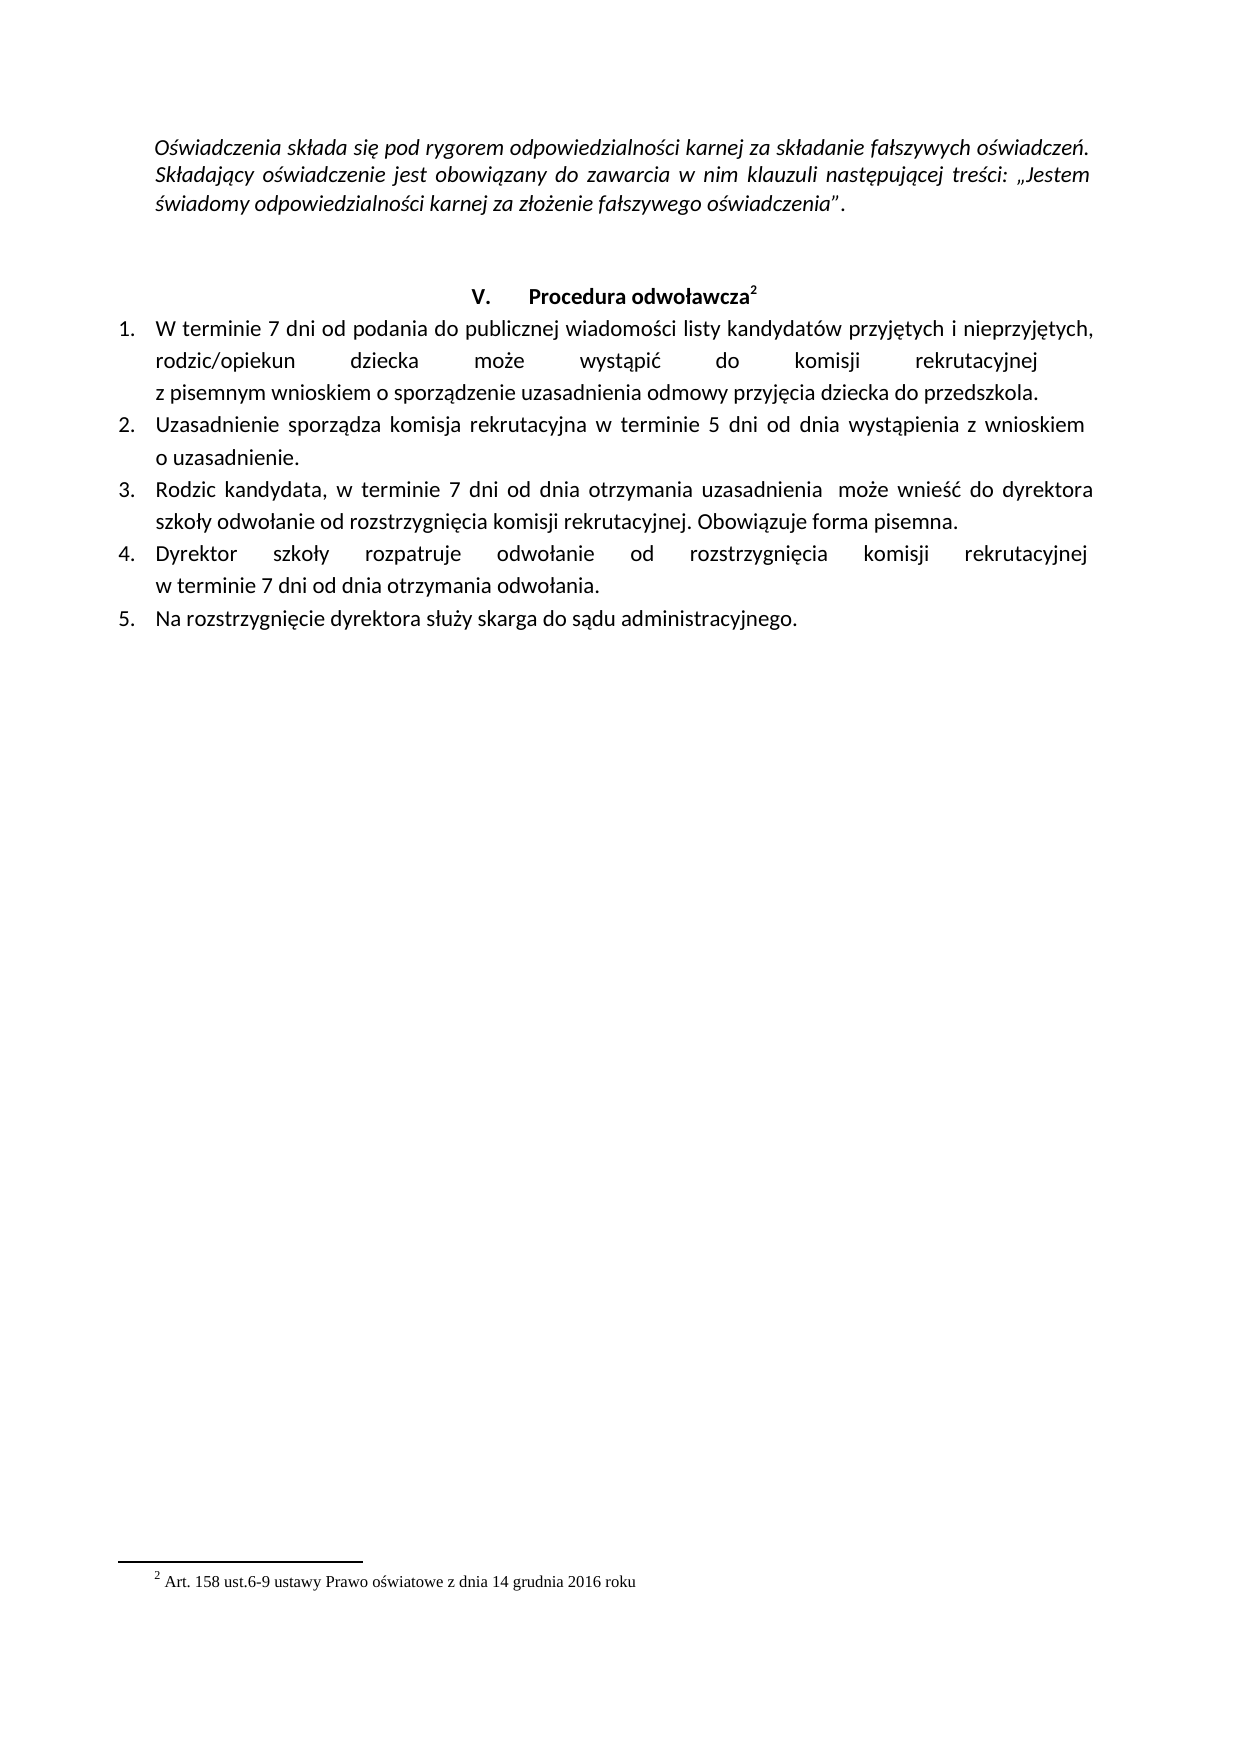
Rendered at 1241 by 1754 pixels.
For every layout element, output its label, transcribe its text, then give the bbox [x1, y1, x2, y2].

text Oświadczenia składa się pod rygorem odpowiedzialności karnej za składanie fałszywych oświadczeń. Składający oświadczenie jest obowiązany do zawarcia w nim klauzuli następującej treści: „Jestem świadomy odpowiedzialności karnej za złożenie fałszywego oświadczenia”. [154, 133, 1094, 217]
list Dyrektor szkoły rozpatruje odwołanie od rozstrzygnięcia komisji rekrutacyjnej w terminie 7 dni od dnia otrzymania odwołania. [118, 539, 1094, 599]
list W terminie 7 dni od podania do publicznej wiadomości listy kandydatów przyjętych i nieprzyjętych, rodzic/opiekun dziecka może wystąpić do komisji rekrutacyjnej z pisemnym wnioskiem o sporządzenie uzasadnienia odmowy przyjęcia dziecka do przedszkola. [118, 314, 1094, 406]
list Procedura odwoławcza [154, 282, 1094, 310]
list Na rozstrzygnięcie dyrektora służy skarga do sądu administracyjnego. [118, 604, 1094, 632]
list Rodzic kandydata, w terminie 7 dni od dnia otrzymania uzasadnienia może wnieść do dyrektora szkoły odwołanie od rozstrzygnięcia komisji rekrutacyjnej. Obowiązuje forma pisemna. [118, 475, 1094, 535]
list Uzasadnienie sporządza komisja rekrutacyjna w terminie 5 dni od dnia wystąpienia z wnioskiem o uzasadnienie. [118, 411, 1094, 471]
